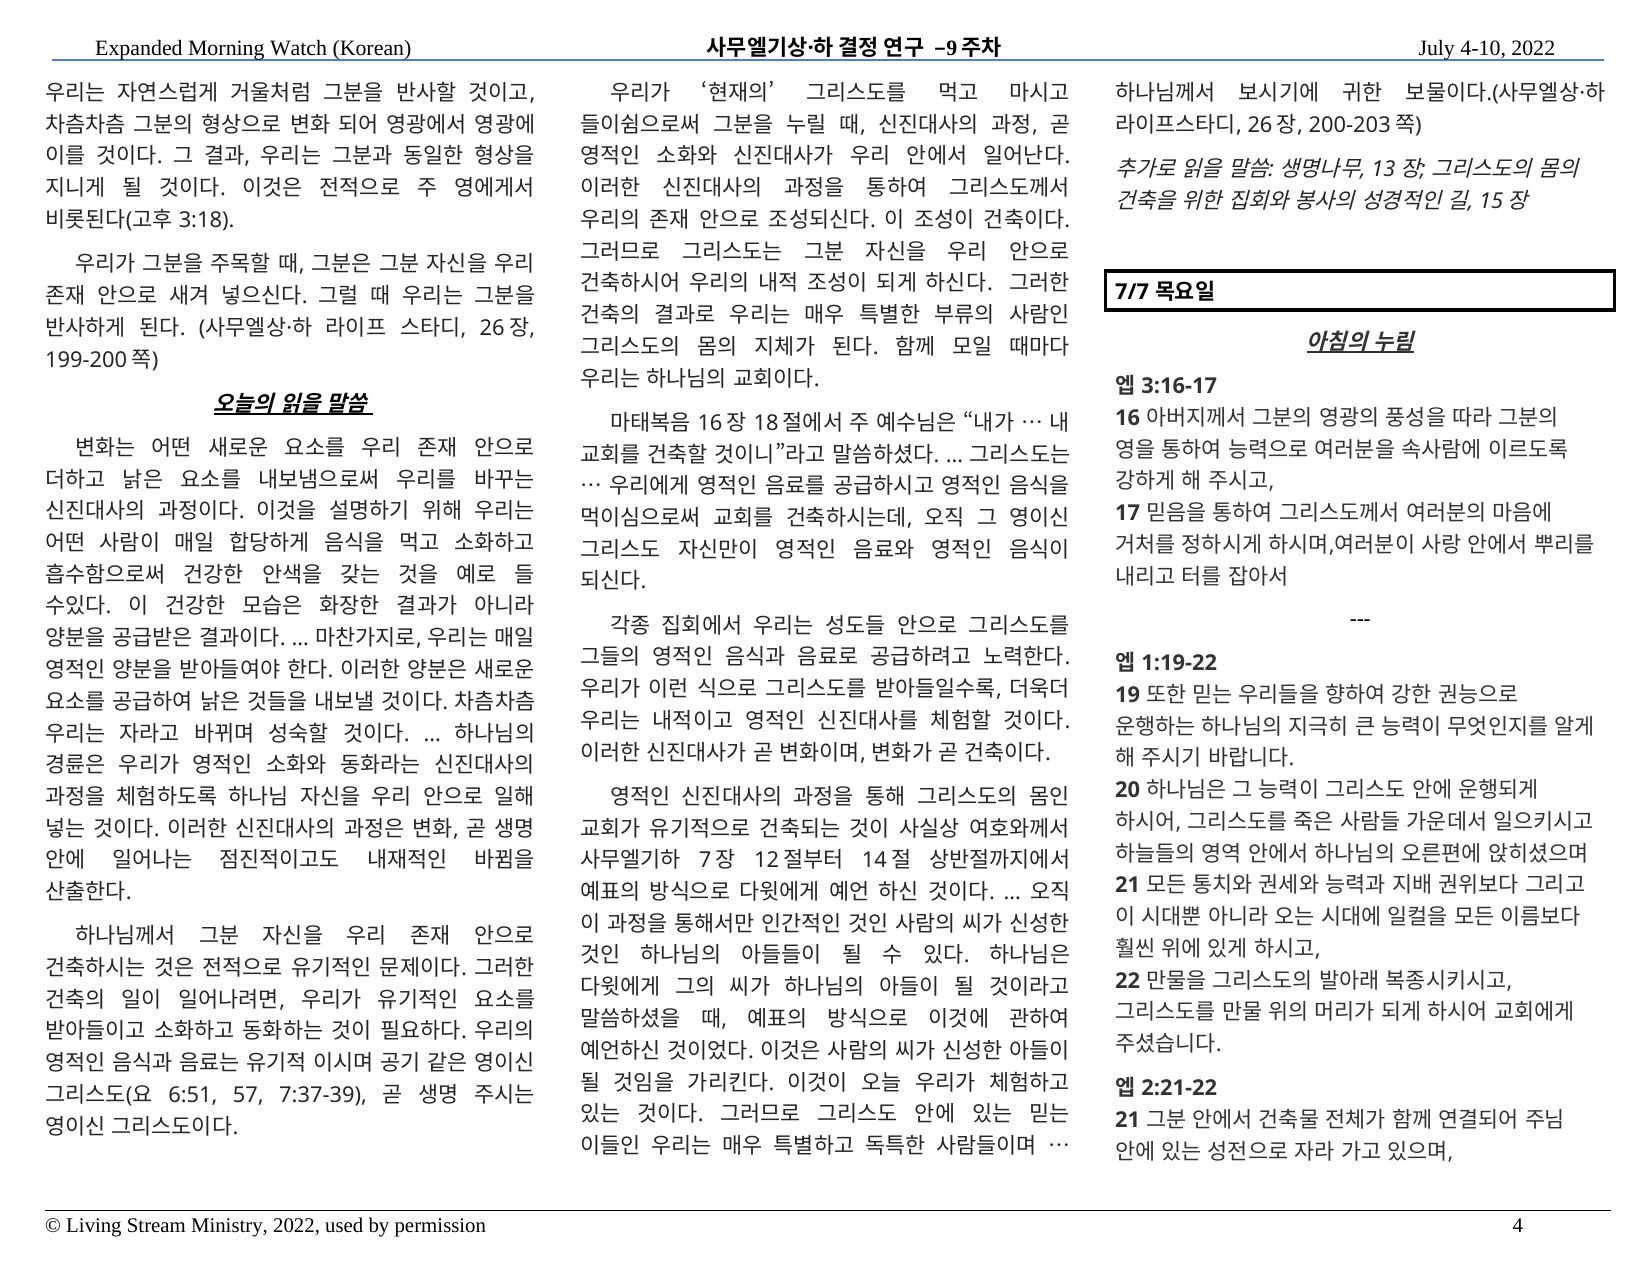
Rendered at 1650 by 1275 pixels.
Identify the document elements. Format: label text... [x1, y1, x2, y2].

text 아침의 누림 [1115, 324, 1605, 356]
text 7/7 목요일 [1107, 273, 1613, 308]
text 변화는 어떤 새로운 요소를 우리 존재 안으로 더하고 낡은 요소를 내보냄으로써 우리를 바꾸는 신진대사의 과정이다. 이것을 설명하기 위해 우리는 어떤 사람이 매일 합당하게 음식을 먹고 소화하고 흡수함으로써 건강한 안색을 갖는 것을 예로 들 수있다. 이 건강한 모습은 화장한 결과가 아니라 양분을 공급받은 결과이다. … 마찬가지로, 우리는 매일 영적인 양분을 받아들여야 한다. 이러한 양분은 새로운 요소를 공급하여 낡은 것들을 내보낼 것이다. 차츰차츰 우리는 자라고 바뀌며 성숙할 것이다. … 하나님의 경륜은 우리가 영적인 소화와 동화라는 신진대사의 과정을 체험하도록 하나님 자신을 우리 안으로 일해 넣는 것이다. 이러한 신진대사의 과정은 변화, 곧 생명 안에 일어나는 점진적이고도 내재적인 바뀜을 산출한다. [45, 430, 535, 906]
text 우리가 ‘현재의’ 그리스도를 먹고 마시고 들이쉼으로써 그분을 누릴 때, 신진대사의 과정, 곧 영적인 소화와 신진대사가 우리 안에서 일어난다. 이러한 신진대사의 과정을 통하여 그리스도께서 우리의 존재 안으로 조성되신다. 이 조성이 건축이다. 그러므로 그리스도는 그분 자신을 우리 안으로 건축하시어 우리의 내적 조성이 되게 하신다. 그러한 건축의 결과로 우리는 매우 특별한 부류의 사람인 그리스도의 몸의 지체가 된다. 함께 모일 때마다 우리는 하나님의 교회이다. [580, 75, 1070, 392]
text 우리가 그분을 주목할 때, 그분은 그분 자신을 우리 존재 안으로 새겨 넣으신다. 그럴 때 우리는 그분을 반사하게 된다. (사무엘상·하 라이프 스타디, 26장, 199-200쪽) [45, 246, 535, 373]
text --- [1115, 603, 1605, 633]
text 엡 2:21-22 21 그분 안에서 건축물 전체가 함께 연결되어 주님 안에 있는 성전으로 자라 가고 있으며, 22 그분 안에서 여러분 또한 영 안에 있는 하나님의 거처로 함께 건축되고 있습니다. [1115, 1070, 1605, 1166]
text 오늘의 읽을 말씀 [45, 386, 535, 417]
text 영적인 신진대사의 과정을 통해 그리스도의 몸인 교회가 유기적으로 건축되는 것이 사실상 여호와께서 사무엘기하 7장 12절부터 14절 상반절까지에서 예표의 방식으로 다윗에게 예언 하신 것이다. … 오직 이 과정을 통해서만 인간적인 것인 사람의 씨가 신성한 것인 하나님의 아들들이 될 수 있다. 하나님은 다윗에게 그의 씨가 하나님의 아들이 될 것이라고 말씀하셨을 때, 예표의 방식으로 이것에 관하여 예언하신 것이었다. 이것은 사람의 씨가 신성한 아들이 될 것임을 가리킨다. 이것이 오늘 우리가 체험하고 있는 것이다. 그러므로 그리스도 안에 있는 믿는 이들인 우리는 매우 특별하고 독특한 사람들이며 … 하나님께서 보시기에 귀한 보물이다.(사무엘상·하 라이프스타디, 26장, 200-203쪽) [580, 779, 1070, 1160]
text 엡 3:16-17 16 아버지께서 그분의 영광의 풍성을 따라 그분의 영을 통하여 능력으로 여러분을 속사람에 이르도록 강하게 해 주시고, 17 믿음을 통하여 그리스도께서 여러분의 마음에 거처를 정하시게 하시며,여러분이 사랑 안에서 뿌리를 내리고 터를 잡아서 [1115, 368, 1605, 590]
text 각종 집회에서 우리는 성도들 안으로 그리스도를 그들의 영적인 음식과 음료로 공급하려고 노력한다. 우리가 이런 식으로 그리스도를 받아들일수록, 더욱더 우리는 내적이고 영적인 신진대사를 체험할 것이다. 이러한 신진대사가 곧 변화이며, 변화가 곧 건축이다. [580, 608, 1070, 766]
text 엡 1:19-22 19 또한 믿는 우리들을 향하여 강한 권능으로 운행하는 하나님의 지극히 큰 능력이 무엇인지를 알게 해 주시기 바랍니다. 20 하나님은 그 능력이 그리스도 안에 운행되게 하시어, 그리스도를 죽은 사람들 가운데서 일으키시고 하늘들의 영역 안에서 하나님의 오른편에 앉히셨으며 21 모든 통치와 권세와 능력과 지배 권위보다 그리고 이 시대뿐 아니라 오는 시대에 일컬을 모든 이름보다 훨씬 위에 있게 하시고, 22 만물을 그리스도의 발아래 복종시키시고, 그리스도를 만물 위의 머리가 되게 하시어 교회에게 주셨습니다. [1115, 645, 1605, 1058]
text 하나님께서 그분 자신을 우리 존재 안으로 건축하시는 것은 전적으로 유기적인 문제이다. 그러한 건축의 일이 일어나려면, 우리가 유기적인 요소를 받아들이고 소화하고 동화하는 것이 필요하다. 우리의 영적인 음식과 음료는 유기적 이시며 공기 같은 영이신 그리스도(요 6:51, 57, 7:37-39), 곧 생명 주시는 영이신 그리스도이다. [45, 918, 535, 1141]
text 마태복음 16장 18절에서 주 예수님은 “내가 … 내 교회를 건축할 것이니”라고 말씀하셨다. … 그리스도는 … 우리에게 영적인 음료를 공급하시고 영적인 음식을 먹이심으로써 교회를 건축하시는데, 오직 그 영이신 그리스도 자신만이 영적인 음료와 영적인 음식이 되신다. [580, 405, 1070, 595]
text 추가로 읽을 말씀: 생명나무, 13장; 그리스도의 몸의 건축을 위한 집회와 봉사의 성경적인 길, 15장 [1115, 151, 1605, 214]
